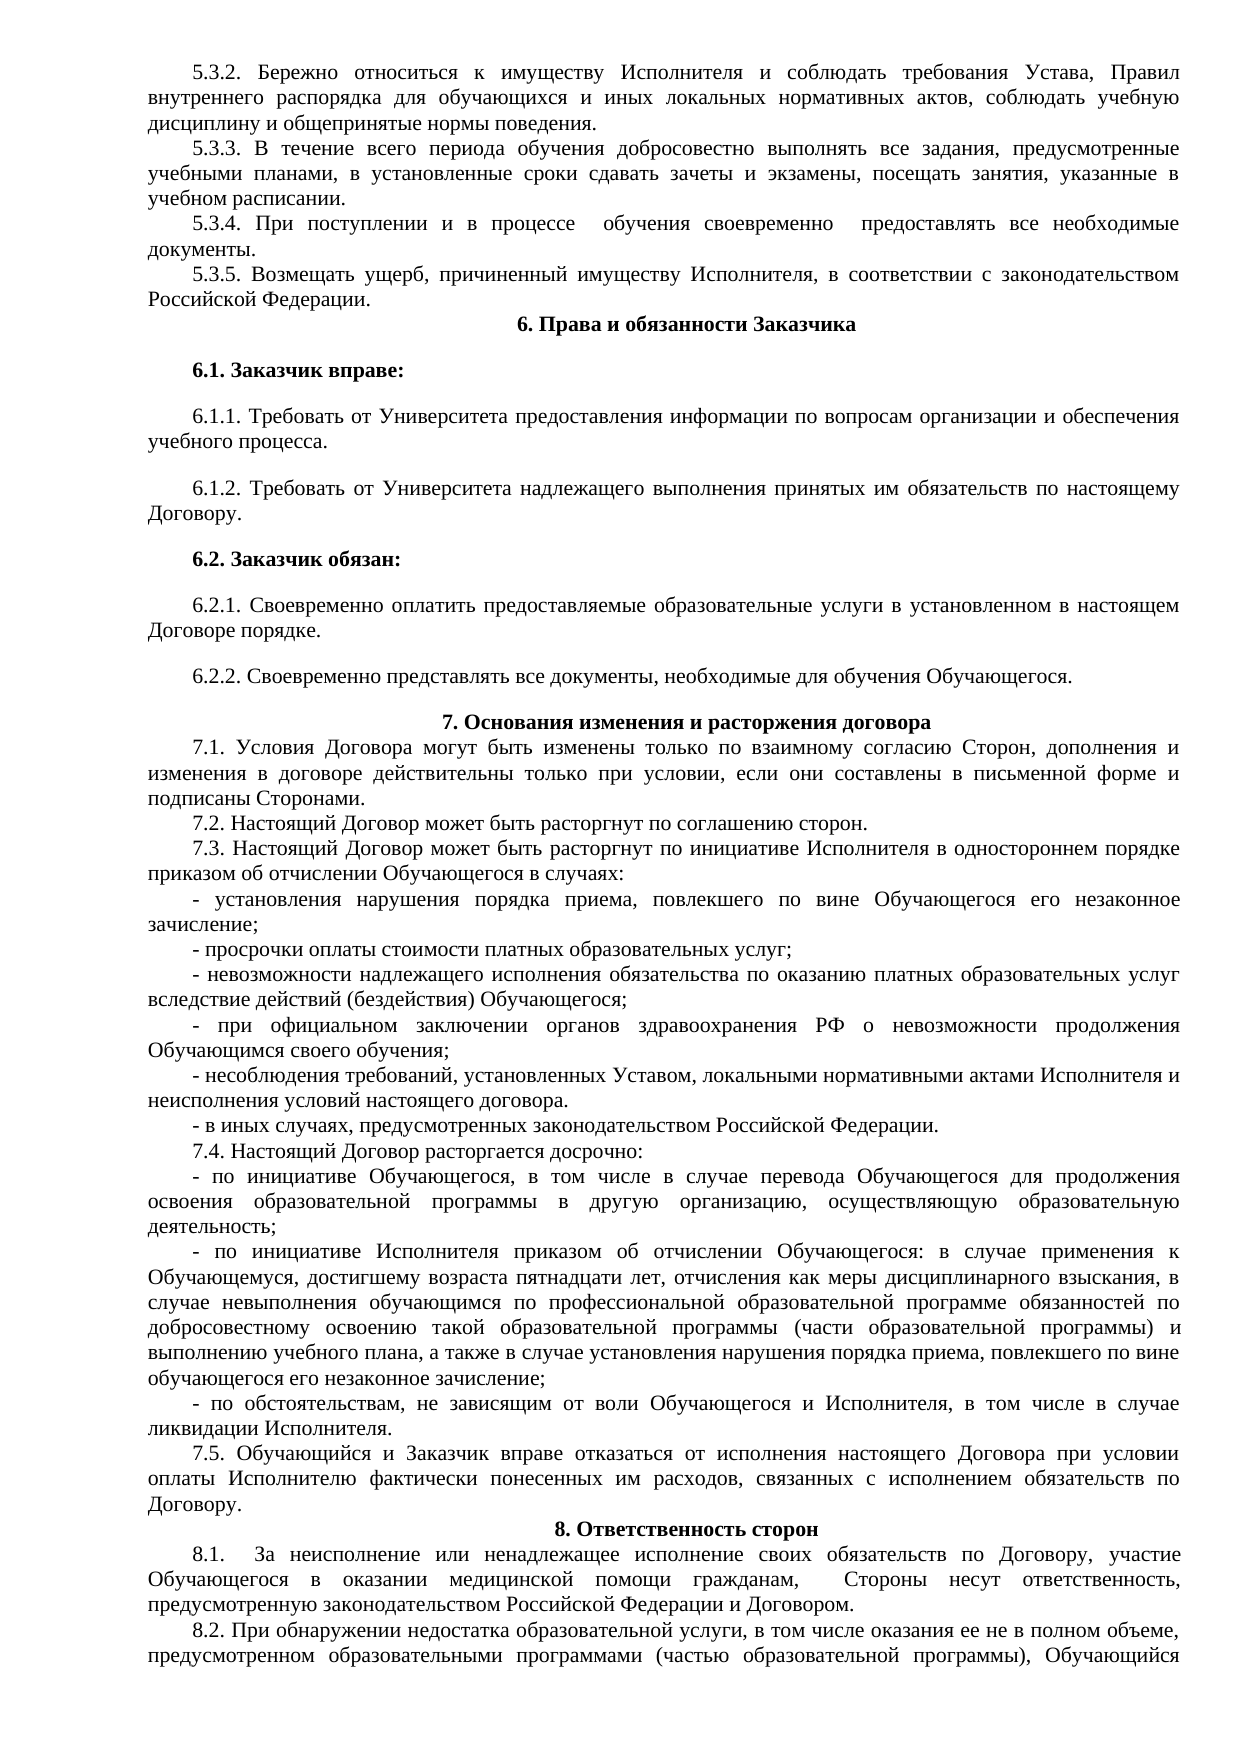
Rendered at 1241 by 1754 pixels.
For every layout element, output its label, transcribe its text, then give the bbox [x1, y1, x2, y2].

text 6.2.2. Своевременно представлять все документы, необходимые для обучения Обучающегося. [148, 663, 1181, 688]
text 6.2. Заказчик обязан: [148, 546, 1181, 571]
text - по инициативе Обучающегося, в том числе в случае перевода Обучающегося для продолжения освоения образовательной программы в другую организацию, осуществляющую образовательную деятельность; [148, 1163, 1181, 1238]
text 7. Основания изменения и расторжения договора [148, 709, 1181, 734]
text 5.3.4. При поступлении и в процессе обучения своевременно предоставлять все необходимые документы. [148, 210, 1181, 261]
text 5.3.5. Возмещать ущерб, причиненный имуществу Исполнителя, в соответствии с законодательством Российской Федерации. [148, 261, 1181, 311]
text - при официальном заключении органов здравоохранения РФ о невозможности продолжения Обучающимся своего обучения; [148, 1012, 1181, 1062]
text 5.3.2. Бережно относиться к имуществу Исполнителя и соблюдать требования Устава, Правил внутреннего распорядка для обучающихся и иных локальных нормативных актов, соблюдать учебную дисциплину и общепринятые нормы поведения. [148, 59, 1181, 135]
text - по инициативе Исполнителя приказом об отчислении Обучающегося: в случае применения к Обучающемуся, достигшему возраста пятнадцати лет, отчисления как меры дисциплинарного взыскания, в случае невыполнения обучающимся по профессиональной образовательной программе обязанностей по добросовестному освоению такой образовательной программы (части образовательной программы) и выполнению учебного плана, а также в случае установления нарушения порядка приема, повлекшего по вине обучающегося его незаконное зачисление; [148, 1238, 1181, 1390]
text 6.1.1. Требовать от Университета предоставления информации по вопросам организации и обеспечения учебного процесса. [148, 403, 1181, 454]
text 6.1.2. Требовать от Университета надлежащего выполнения принятых им обязательств по настоящему Договору. [148, 474, 1181, 525]
text - просрочки оплаты стоимости платных образовательных услуг; [148, 936, 1181, 961]
text 7.4. Настоящий Договор расторгается досрочно: [148, 1138, 1181, 1163]
text 6.1. Заказчик вправе: [148, 357, 1181, 382]
text - в иных случаях, предусмотренных законодательством Российской Федерации. [148, 1112, 1181, 1138]
text 6.2.1. Своевременно оплатить предоставляемые образовательные услуги в установленном в настоящем Договоре порядке. [148, 592, 1181, 642]
text 6. Права и обязанности Заказчика [148, 311, 1181, 336]
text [148, 1617, 1181, 1667]
text - несоблюдения требований, установленных Уставом, локальными нормативными актами Исполнителя и неисполнения условий настоящего договора. [148, 1062, 1181, 1112]
text 5.3.3. В течение всего периода обучения добросовестно выполнять все задания, предусмотренные учебными планами, в установленные сроки сдавать зачеты и экзамены, посещать занятия, указанные в учебном расписании. [148, 135, 1181, 210]
text 7.3. Настоящий Договор может быть расторгнут по инициативе Исполнителя в одностороннем порядке приказом об отчислении Обучающегося в случаях: [148, 835, 1181, 886]
text 7.2. Настоящий Договор может быть расторгнут по соглашению сторон. [148, 810, 1181, 835]
text - невозможности надлежащего исполнения обязательства по оказанию платных образовательных услуг вследствие действий (бездействия) Обучающегося; [148, 961, 1181, 1012]
text 8.1. За неисполнение или ненадлежащее исполнение своих обязательств по Договору, участие Обучающегося в оказании медицинской помощи гражданам, Стороны несут ответственность, предусмотренную законодательством Российской Федерации и Договором. [148, 1541, 1181, 1617]
text 8. Ответственность сторон [148, 1516, 1181, 1541]
text - установления нарушения порядка приема, повлекшего по вине Обучающегося его незаконное зачисление; [148, 886, 1181, 936]
text 7.1. Условия Договора могут быть изменены только по взаимному согласию Сторон, дополнения и изменения в договоре действительны только при условии, если они составлены в письменной форме и подписаны Сторонами. [148, 734, 1181, 810]
text - по обстоятельствам, не зависящим от воли Обучающегося и Исполнителя, в том числе в случае ликвидации Исполнителя. [148, 1390, 1181, 1440]
text 7.5. Обучающийся и Заказчик вправе отказаться от исполнения настоящего Договора при условии оплаты Исполнителю фактически понесенных им расходов, связанных с исполнением обязательств по Договору. [148, 1440, 1181, 1516]
